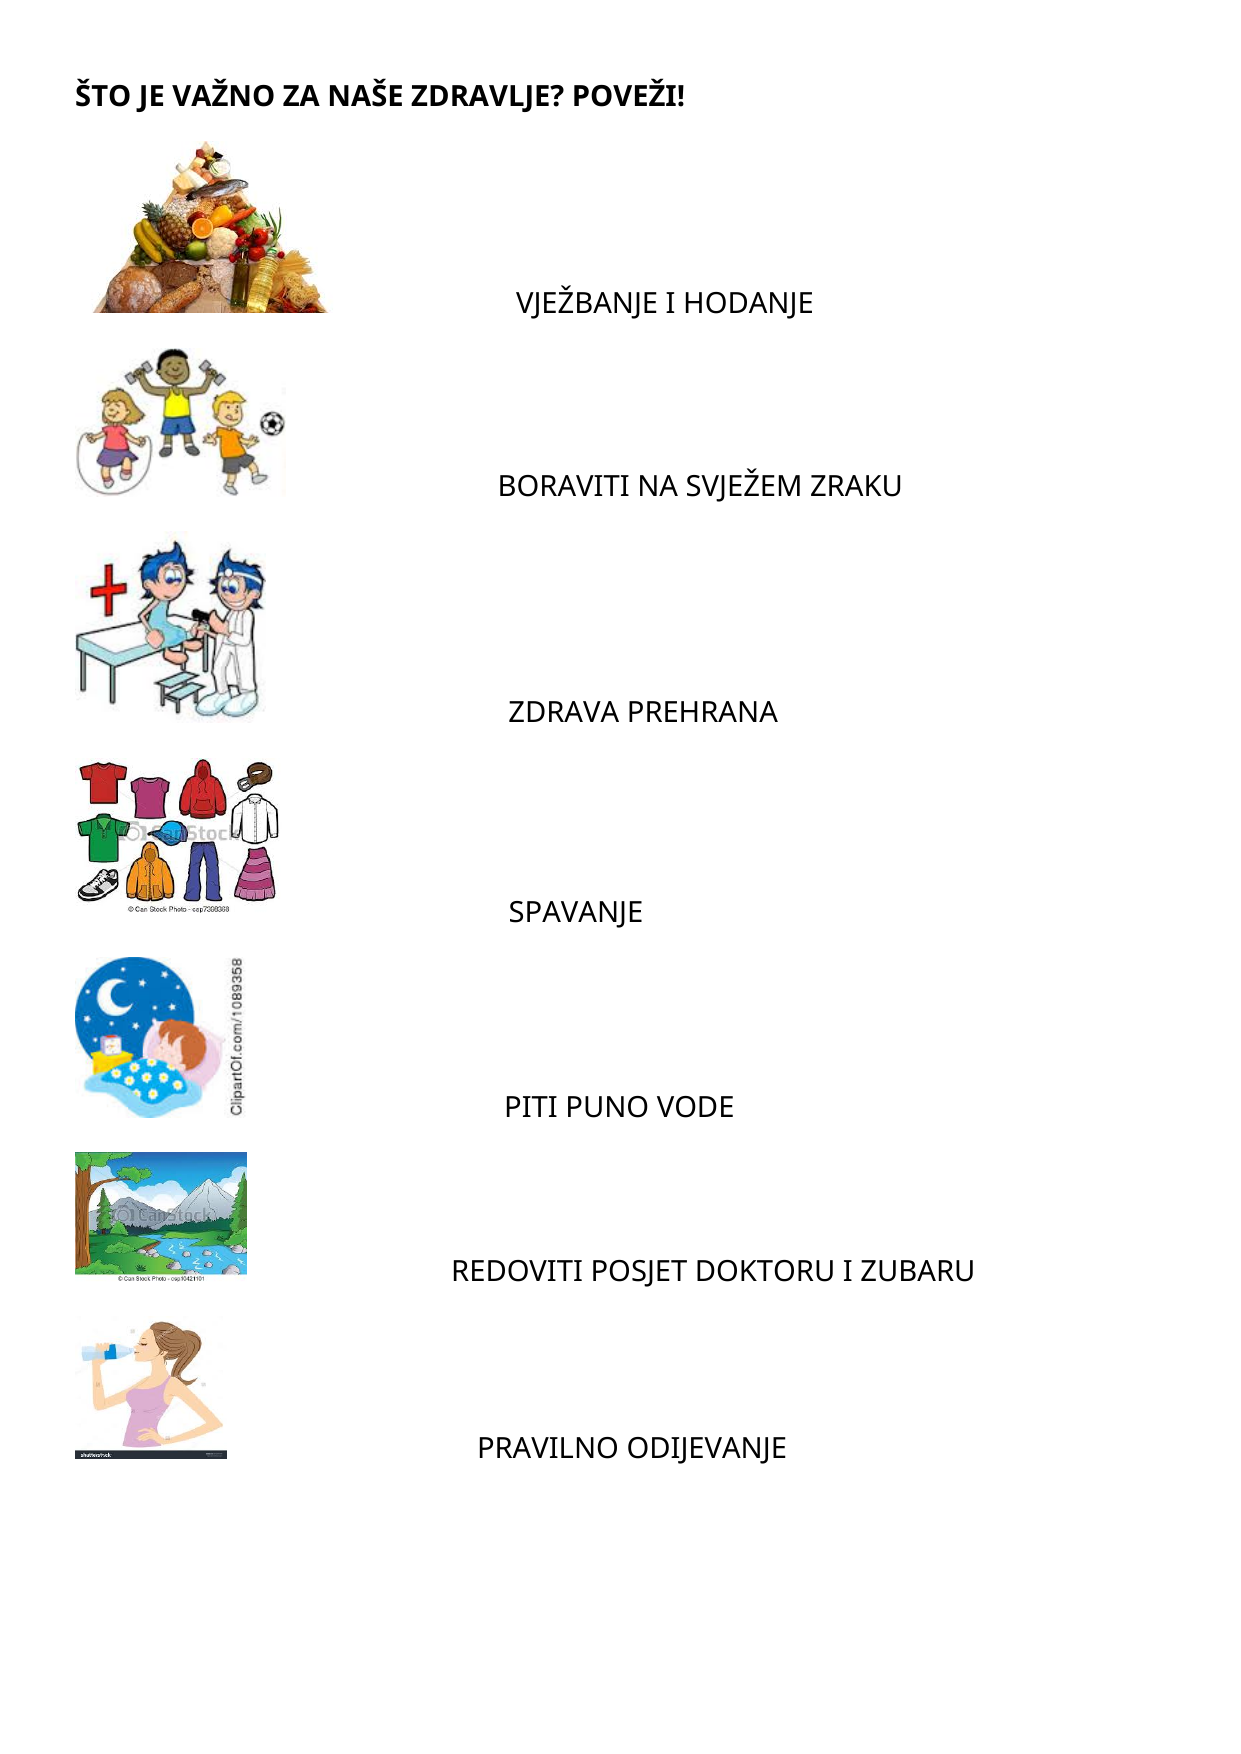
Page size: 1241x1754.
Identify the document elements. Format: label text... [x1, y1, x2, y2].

picture [75, 348, 286, 497]
text BORAVITI NA SVJEŽEM ZRAKU [75, 348, 1165, 505]
text SPAVANJE [75, 891, 1165, 931]
text ŠTO JE VAŽNO ZA NAŠE ZDRAVLJE? POVEŽI! [75, 75, 1165, 115]
picture [75, 1316, 227, 1459]
text PITI PUNO VODE [75, 957, 1165, 1126]
text PRAVILNO ODIJEVANJE [75, 1317, 1165, 1467]
picture [75, 531, 266, 723]
text ZDRAVA PREHRANA [75, 532, 1165, 731]
picture [75, 1152, 247, 1282]
text REDOVITI POSJET DOKTORU I ZUBARU [75, 1153, 1165, 1290]
picture [75, 758, 282, 913]
picture [75, 141, 335, 313]
text VJEŽBANJE I HODANJE [75, 141, 1165, 322]
picture [75, 957, 247, 1118]
